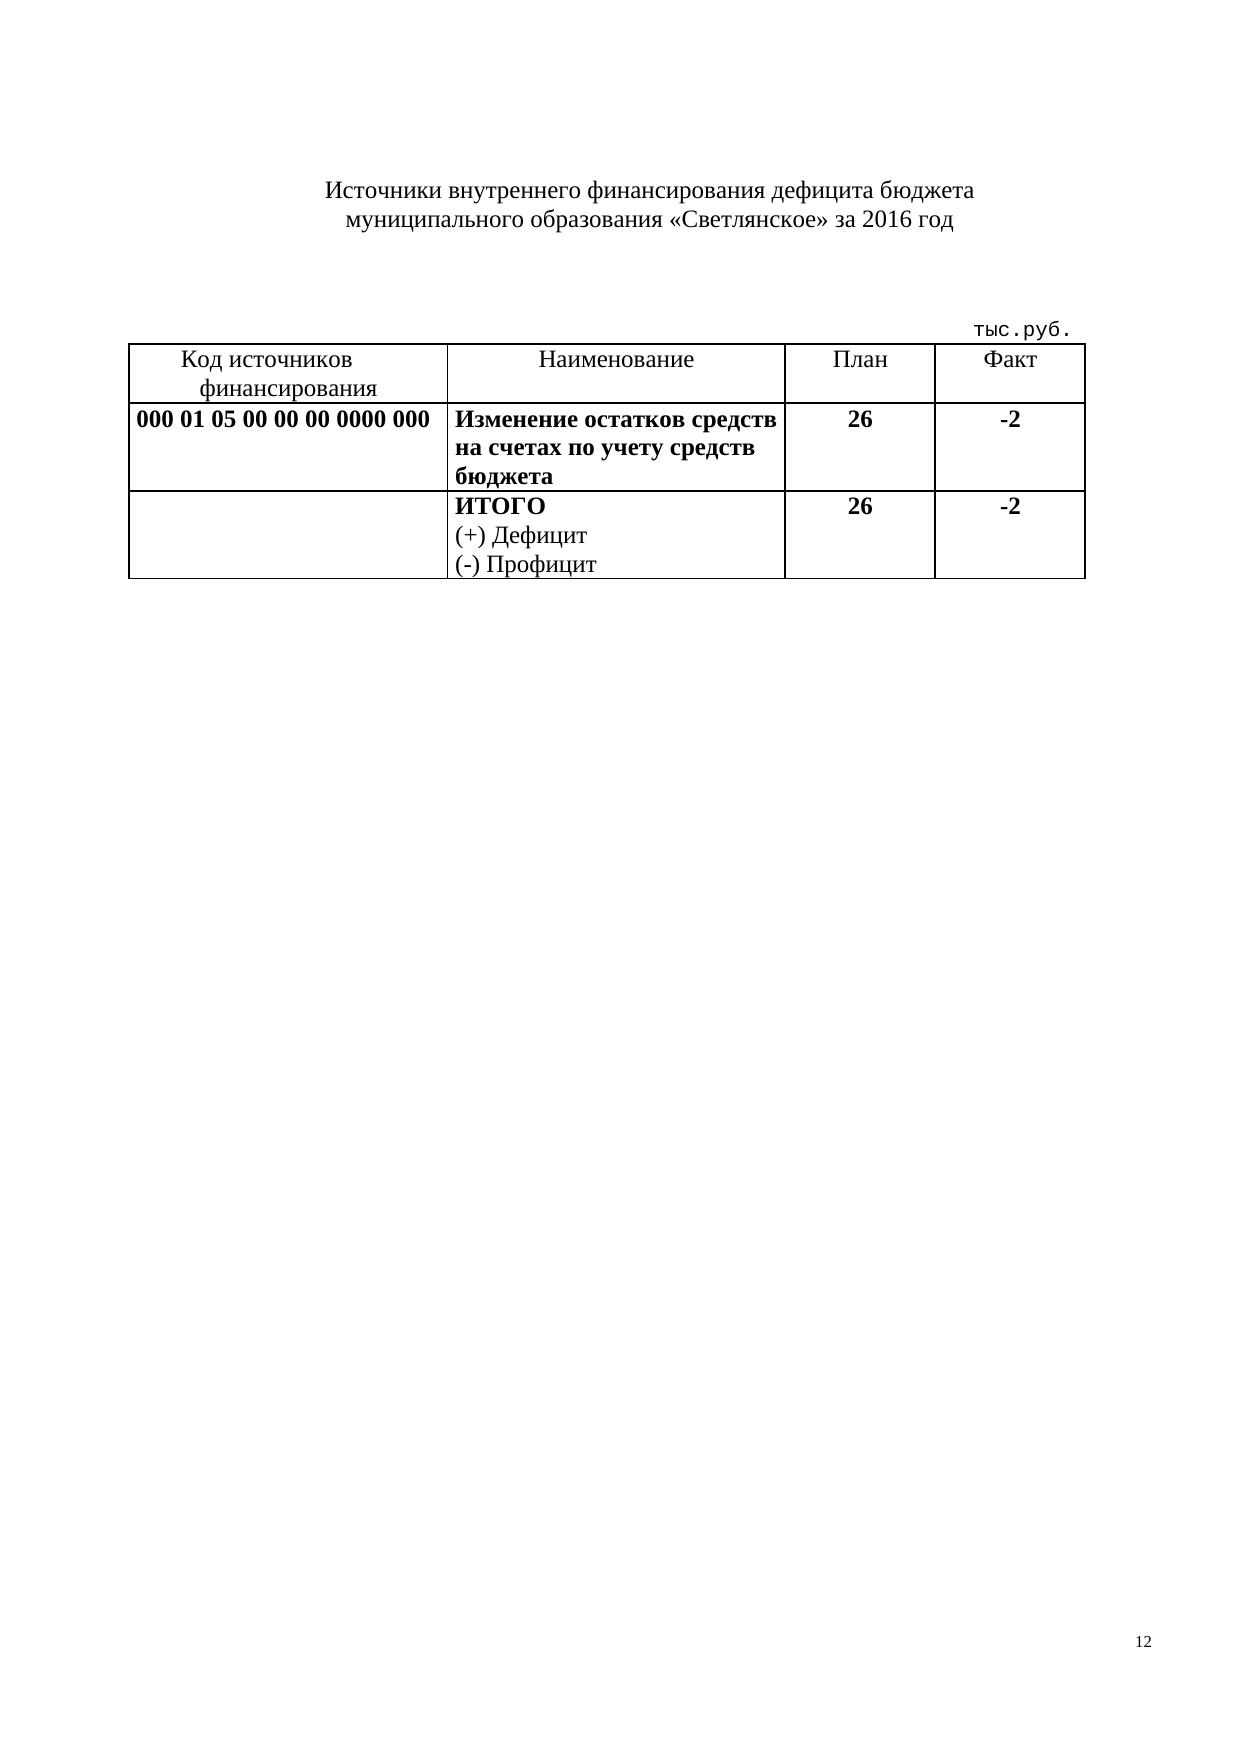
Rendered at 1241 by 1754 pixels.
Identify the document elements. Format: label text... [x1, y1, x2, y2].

table_header План [786, 345, 934, 402]
table_header Код источников финансирования [130, 345, 447, 402]
text Источники внутреннего финансирования дефицита бюджета [148, 176, 1152, 204]
table_cell -2 [936, 404, 1084, 490]
table_cell 26 [786, 492, 934, 578]
table_cell ИТОГО (+) Дефицит (-) Профицит [448, 492, 784, 578]
table_cell 000 01 05 00 00 00 0000 000 [130, 404, 447, 490]
table_header Факт [936, 345, 1084, 402]
table_cell -2 [936, 492, 1084, 578]
table_cell Изменение остатков средств на счетах по учету средств бюджета [448, 404, 784, 490]
text тыс.руб. [148, 319, 1152, 343]
table_cell [130, 492, 447, 578]
text муниципального образования «Светлянское» за 2016 год [148, 204, 1152, 233]
table_header Наименование [448, 345, 784, 402]
table_cell 26 [786, 404, 934, 490]
